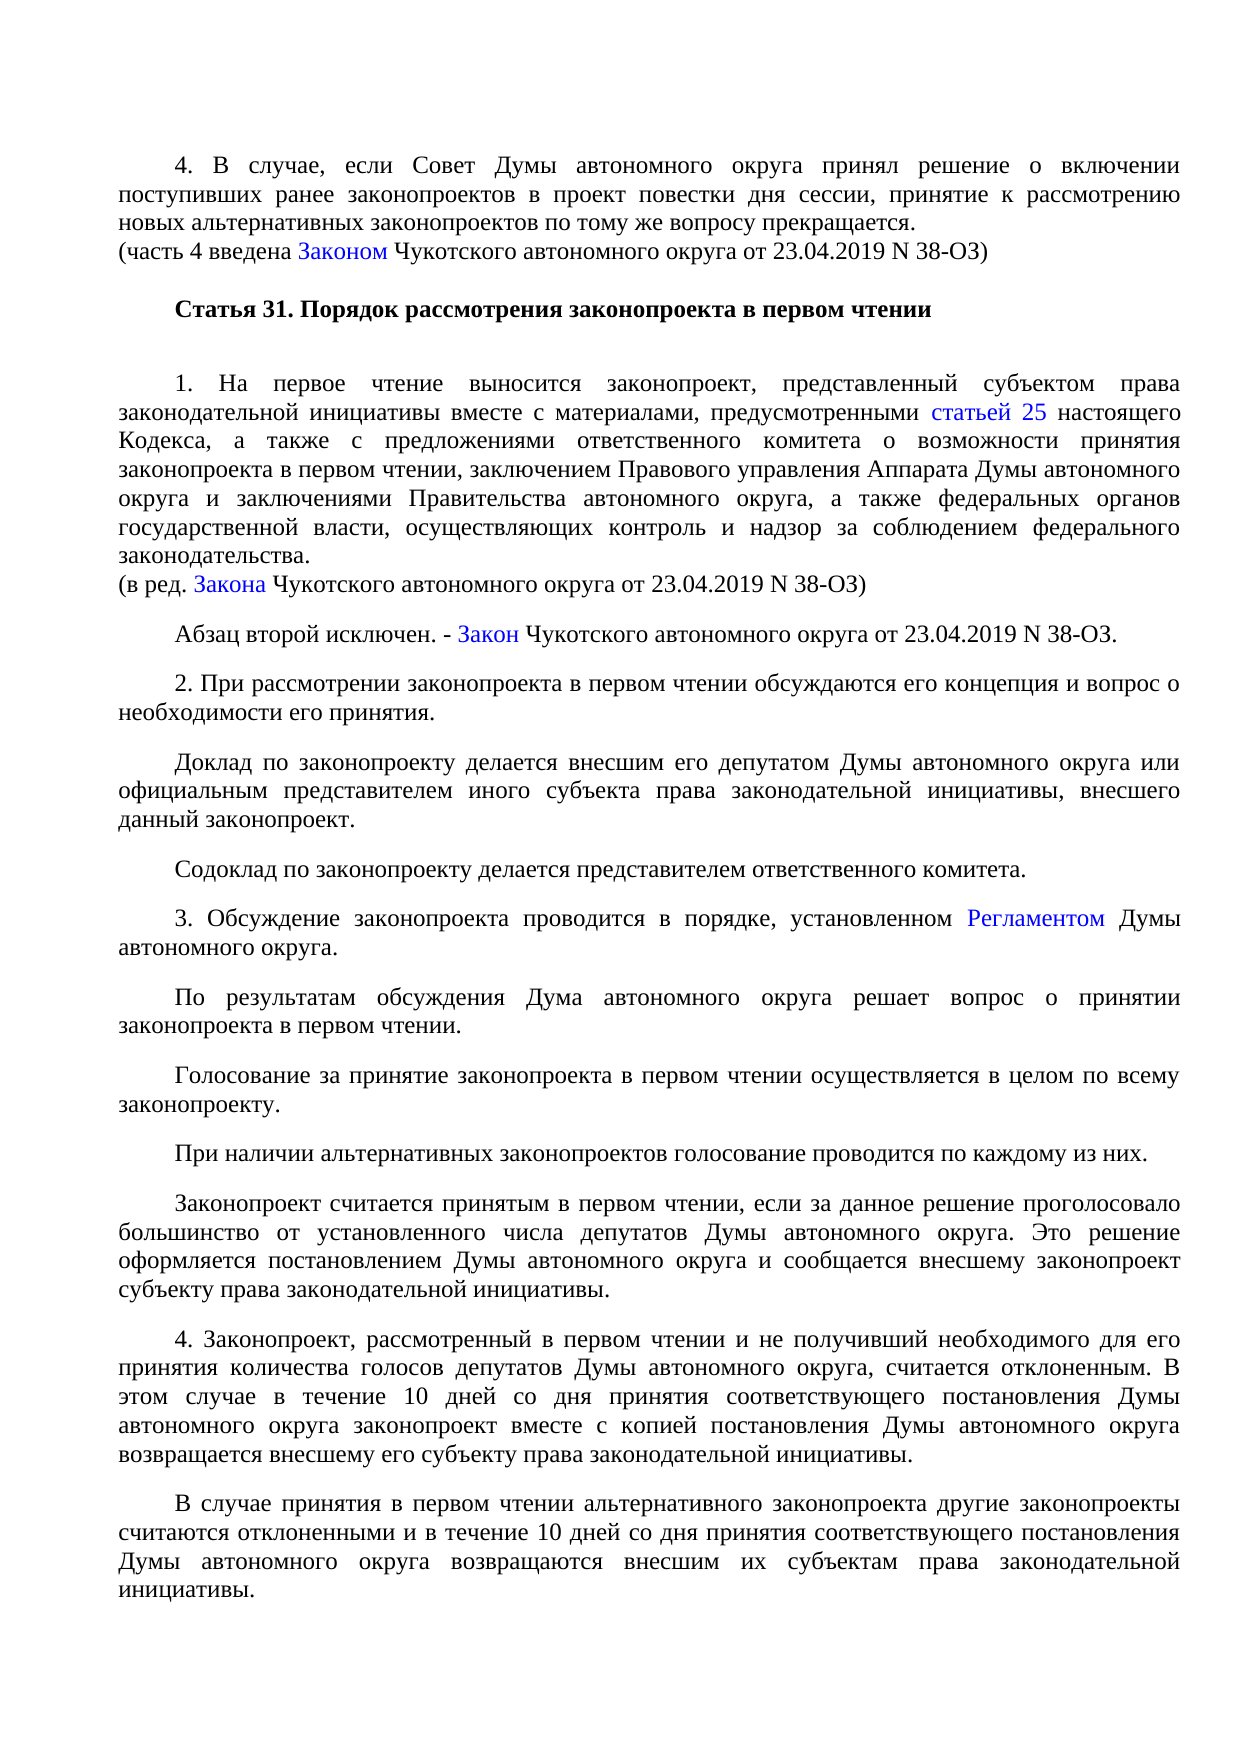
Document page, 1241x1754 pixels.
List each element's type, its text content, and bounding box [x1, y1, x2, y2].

text Абзац второй исключен. - Закон Чукотского автономного округа от 23.04.2019 N 38-ОЗ. [118, 619, 1181, 647]
text Доклад по законопроекту делается внесшим его депутатом Думы автономного округа или официальным представителем иного субъекта права законодательной инициативы, внесшего данный законопроект. [118, 747, 1181, 833]
text (в ред. Закона Чукотского автономного округа от 23.04.2019 N 38-ОЗ) [118, 569, 1181, 598]
text 4. В случае, если Совет Думы автономного округа принял решение о включении поступивших ранее законопроектов в проект повестки дня сессии, принятие к рассмотрению новых альтернативных законопроектов по тому же вопросу прекращается. [118, 150, 1181, 236]
text Законопроект считается принятым в первом чтении, если за данное решение проголосовало большинство от установленного числа депутатов Думы автономного округа. Это решение оформляется постановлением Думы автономного округа и сообщается внесшему законопроект субъекту права законодательной инициативы. [118, 1188, 1181, 1303]
text По результатам обсуждения Дума автономного округа решает вопрос о принятии законопроекта в первом чтении. [118, 982, 1181, 1039]
text При наличии альтернативных законопроектов голосование проводится по каждому из них. [118, 1138, 1181, 1167]
text Голосование за принятие законопроекта в первом чтении осуществляется в целом по всему законопроекту. [118, 1060, 1181, 1117]
text (часть 4 введена Законом Чукотского автономного округа от 23.04.2019 N 38-ОЗ) [118, 236, 1181, 265]
text Содоклад по законопроекту делается представителем ответственного комитета. [118, 854, 1181, 882]
text Статья 31. Порядок рассмотрения законопроекта в первом чтении [118, 294, 1181, 322]
text 3. Обсуждение законопроекта проводится в порядке, установленном Регламентом Думы автономного округа. [118, 903, 1181, 961]
text В случае принятия в первом чтении альтернативного законопроекта другие законопроекты считаются отклоненными и в течение 10 дней со дня принятия соответствующего постановления Думы автономного округа возвращаются внесшим их субъектам права законодательной инициативы. [118, 1488, 1181, 1603]
text 4. Законопроект, рассмотренный в первом чтении и не получивший необходимого для его принятия количества голосов депутатов Думы автономного округа, считается отклоненным. В этом случае в течение 10 дней со дня принятия соответствующего постановления Думы автономного округа законопроект вместе с копией постановления Думы автономного округа возвращается внесшему его субъекту права законодательной инициативы. [118, 1324, 1181, 1467]
text 2. При рассмотрении законопроекта в первом чтении обсуждаются его концепция и вопрос о необходимости его принятия. [118, 668, 1181, 726]
text 1. На первое чтение выносится законопроект, представленный субъектом права законодательной инициативы вместе с материалами, предусмотренными статьей 25 настоящего Кодекса, а также с предложениями ответственного комитета о возможности принятия законопроекта в первом чтении, заключением Правового управления Аппарата Думы автономного округа и заключениями Правительства автономного округа, а также федеральных органов государственной власти, осуществляющих контроль и надзор за соблюдением федерального законодательства. [118, 368, 1181, 569]
